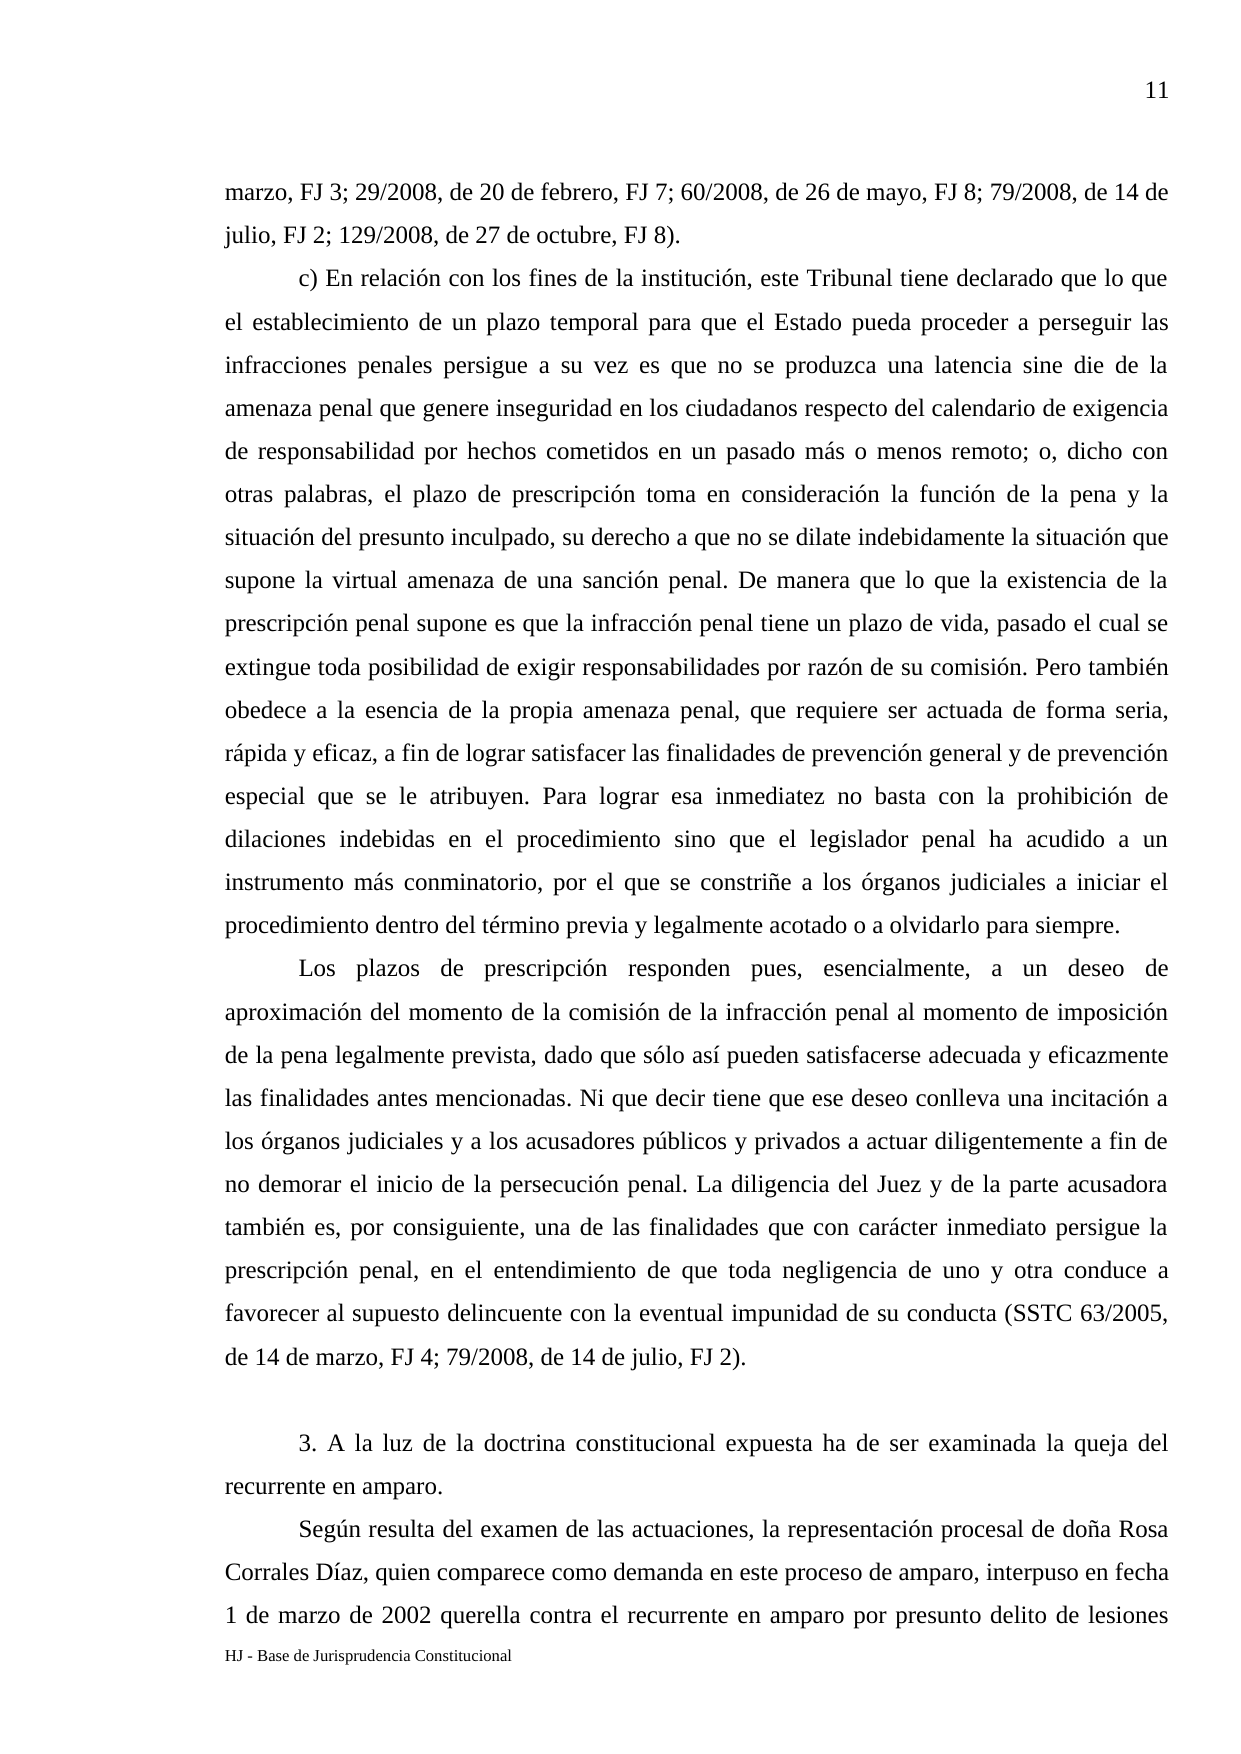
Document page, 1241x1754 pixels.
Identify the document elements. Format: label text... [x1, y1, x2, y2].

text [224, 1514, 1169, 1629]
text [224, 177, 1169, 249]
text Los plazos de prescripción responden pues, esencialmente, a un deseo de aproximación del momento de la comisión de la infracción penal al momento de imposición de la pena legalmente prevista, dado que sólo así pueden satisfacerse adecuada y eficazmente las finalidades antes mencionadas. Ni que decir tiene que ese deseo conlleva una incitación a los órganos judiciales y a los acusadores públicos y privados a actuar diligentemente a fin de no demorar el inicio de la persecución penal. La diligencia del Juez y de la parte acusadora también es, por consiguiente, una de las finalidades que con carácter inmediato persigue la prescripción penal, en el entendimiento de que toda negligencia de uno y otra conduce a favorecer al supuesto delincuente con la eventual impunidad de su conducta (SSTC 63/2005, de 14 de marzo, FJ 4; 79/2008, de 14 de julio, FJ 2). [224, 953, 1169, 1370]
text c) En relación con los fines de la institución, este Tribunal tiene declarado que lo que el establecimiento de un plazo temporal para que el Estado pueda proceder a perseguir las infracciones penales persigue a su vez es que no se produzca una latencia sine die de la amenaza penal que genere inseguridad en los ciudadanos respecto del calendario de exigencia de responsabilidad por hechos cometidos en un pasado más o menos remoto; o, dicho con otras palabras, el plazo de prescripción toma en consideración la función de la pena y la situación del presunto inculpado, su derecho a que no se dilate indebidamente la situación que supone la virtual amenaza de una sanción penal. De manera que lo que la existencia de la prescripción penal supone es que la infracción penal tiene un plazo de vida, pasado el cual se extingue toda posibilidad de exigir responsabilidades por razón de su comisión. Pero también obedece a la esencia de la propia amenaza penal, que requiere ser actuada de forma seria, rápida y eficaz, a fin de lograr satisfacer las finalidades de prevención general y de prevención especial que se le atribuyen. Para lograr esa inmediatez no basta con la prohibición de dilaciones indebidas en el procedimiento sino que el legislador penal ha acudido a un instrumento más conminatorio, por el que se constriñe a los órganos judiciales a iniciar el procedimiento dentro del término previa y legalmente acotado o a olvidarlo para siempre. [224, 263, 1169, 939]
text 3. A la luz de la doctrina constitucional expuesta ha de ser examinada la queja del recurrente en amparo. [224, 1428, 1169, 1500]
